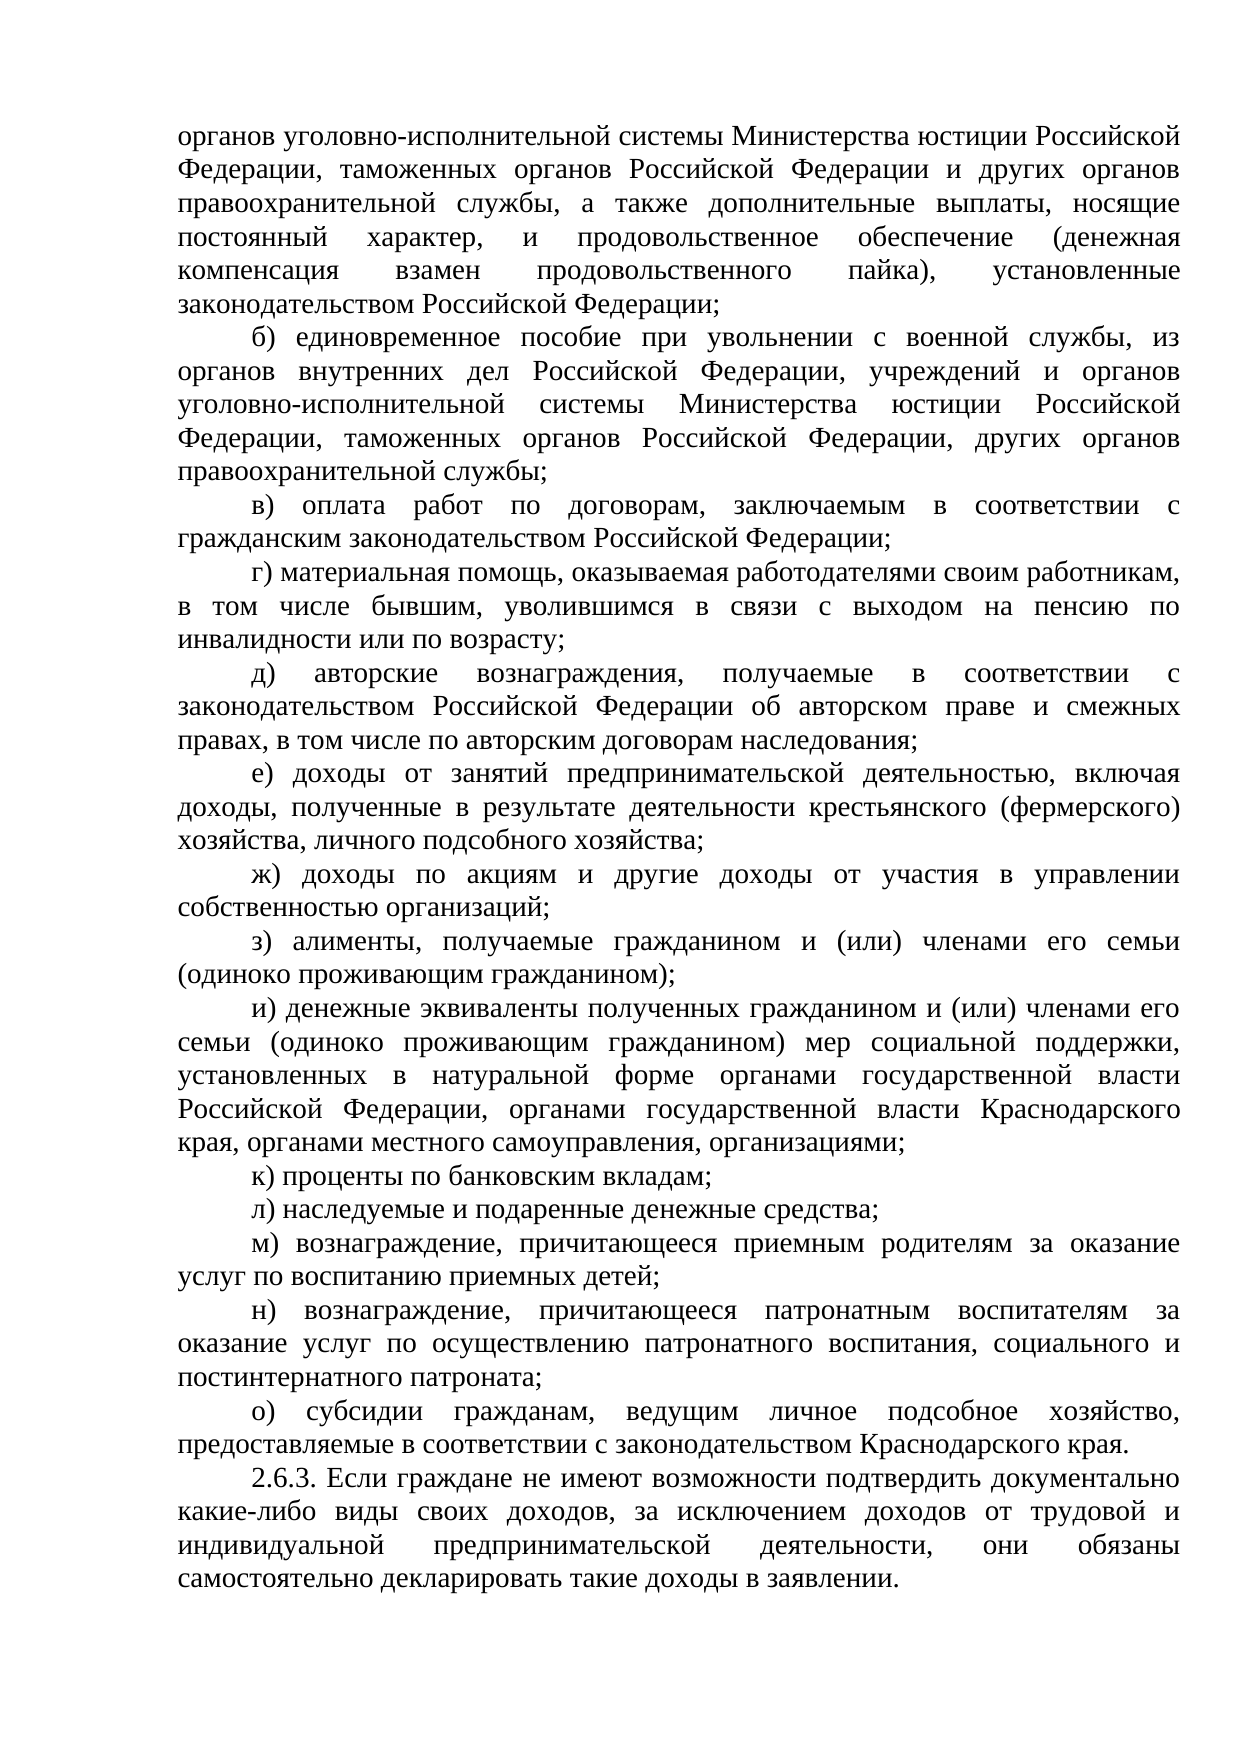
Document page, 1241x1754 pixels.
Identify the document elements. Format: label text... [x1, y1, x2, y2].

text ж) доходы по акциям и другие доходы от участия в управлении собственностью организаций; [177, 856, 1181, 923]
text 2.6.3. Если граждане не имеют возможности подтвердить документально какие-либо виды своих доходов, за исключением доходов от трудовой и индивидуальной предпринимательской деятельности, они обязаны самостоятельно декларировать такие доходы в заявлении. [177, 1460, 1181, 1594]
text б) единовременное пособие при увольнении с военной службы, из органов внутренних дел Российской Федерации, учреждений и органов уголовно-исполнительной системы Министерства юстиции Российской Федерации, таможенных органов Российской Федерации, других органов правоохранительной службы; [177, 319, 1181, 487]
text е) доходы от занятий предпринимательской деятельностью, включая доходы, полученные в результате деятельности крестьянского (фермерского) хозяйства, личного подсобного хозяйства; [177, 755, 1181, 856]
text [177, 118, 1181, 319]
text н) вознаграждение, причитающееся патронатным воспитателям за оказание услуг по осуществлению патронатного воспитания, социального и постинтернатного патроната; [177, 1292, 1181, 1393]
text в) оплата работ по договорам, заключаемым в соответствии с гражданским законодательством Российской Федерации; [177, 487, 1181, 554]
text л) наследуемые и подаренные денежные средства; [177, 1191, 1181, 1225]
text о) субсидии гражданам, ведущим личное подсобное хозяйство, предоставляемые в соответствии с законодательством Краснодарского края. [177, 1393, 1181, 1460]
text д) авторские вознаграждения, получаемые в соответствии с законодательством Российской Федерации об авторском праве и смежных правах, в том числе по авторским договорам наследования; [177, 655, 1181, 755]
text м) вознаграждение, причитающееся приемным родителям за оказание услуг по воспитанию приемных детей; [177, 1225, 1181, 1292]
text г) материальная помощь, оказываемая работодателями своим работникам, в том числе бывшим, уволившимся в связи с выходом на пенсию по инвалидности или по возрасту; [177, 554, 1181, 655]
text з) алименты, получаемые гражданином и (или) членами его семьи (одиноко проживающим гражданином); [177, 923, 1181, 990]
text и) денежные эквиваленты полученных гражданином и (или) членами его семьи (одиноко проживающим гражданином) мер социальной поддержки, установленных в натуральной форме органами государственной власти Российской Федерации, органами государственной власти Краснодарского края, органами местного самоуправления, организациями; [177, 990, 1181, 1158]
text к) проценты по банковским вкладам; [177, 1158, 1181, 1191]
